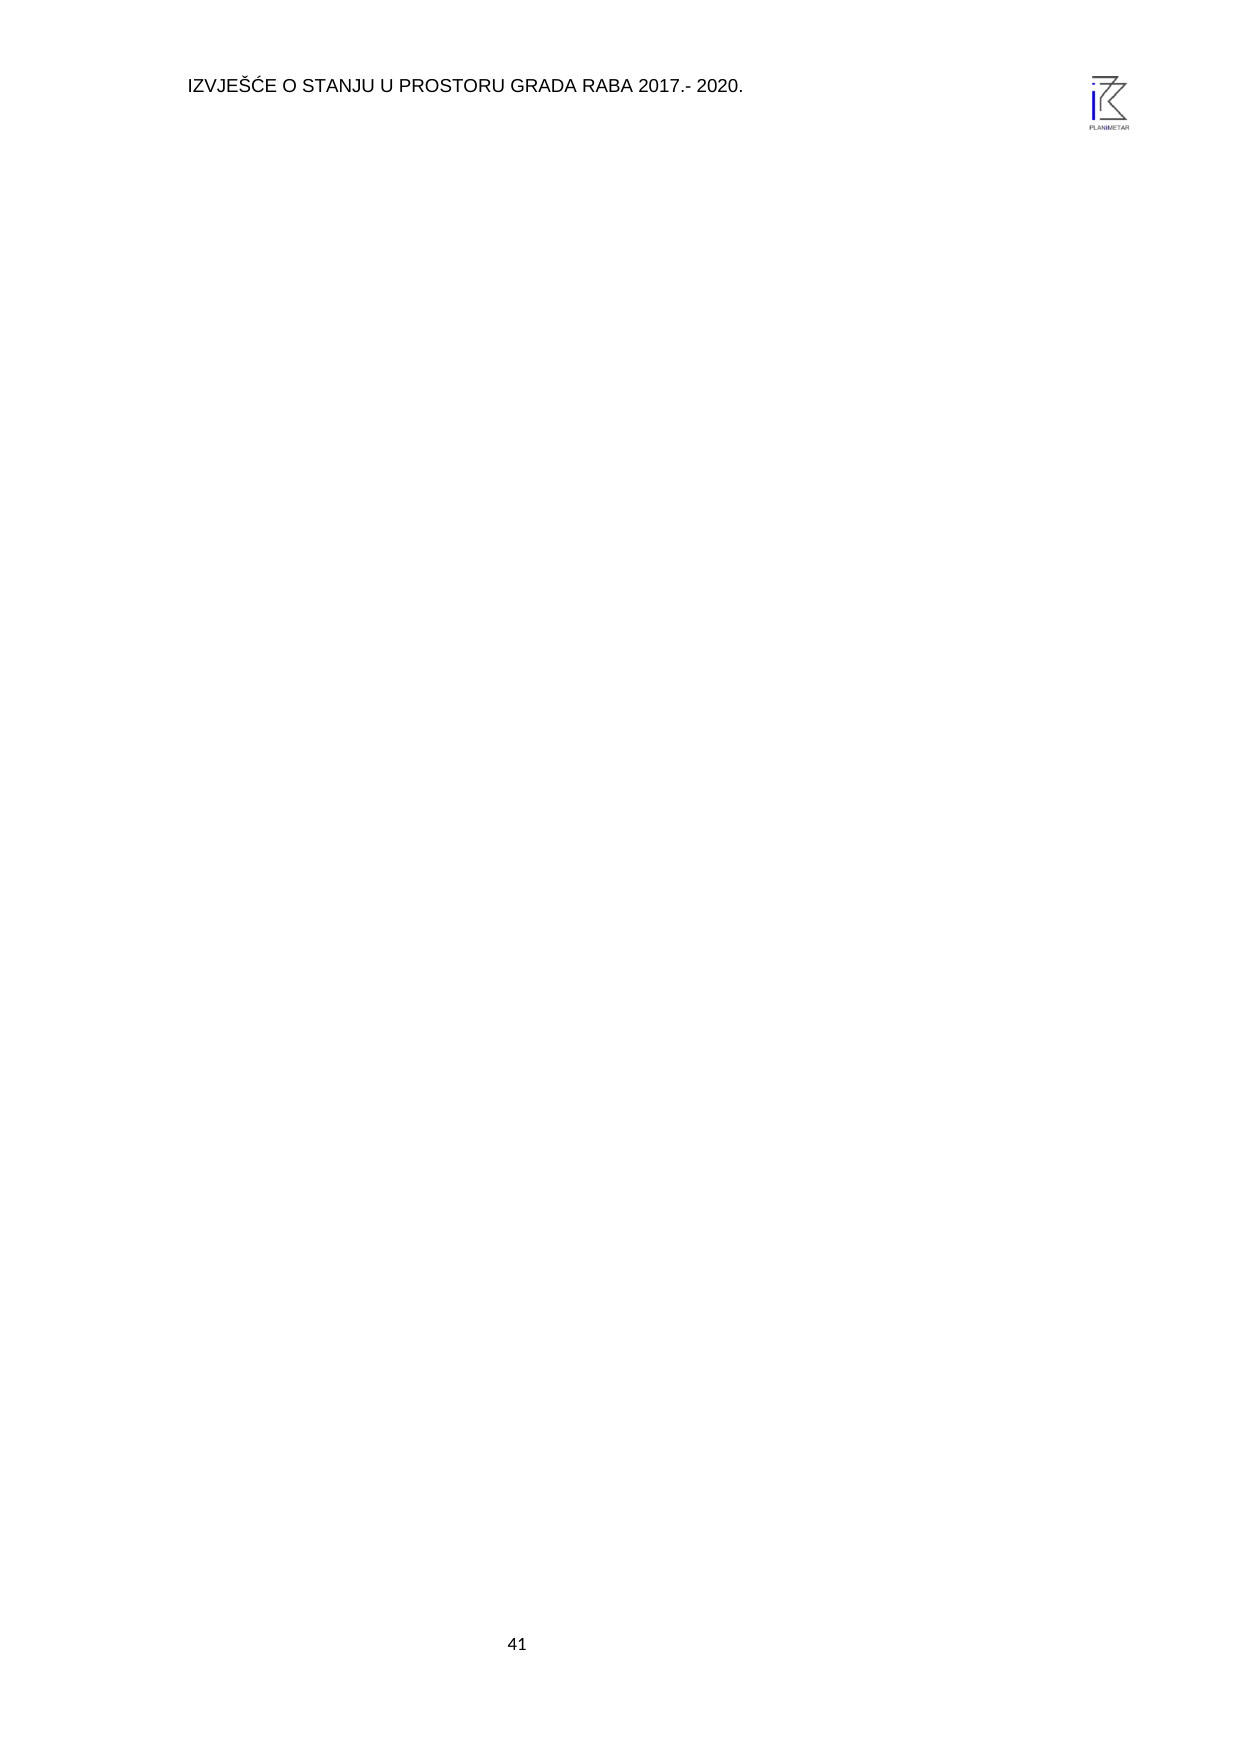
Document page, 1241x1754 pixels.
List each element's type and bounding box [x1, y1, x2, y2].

picture [1089, 76, 1130, 130]
